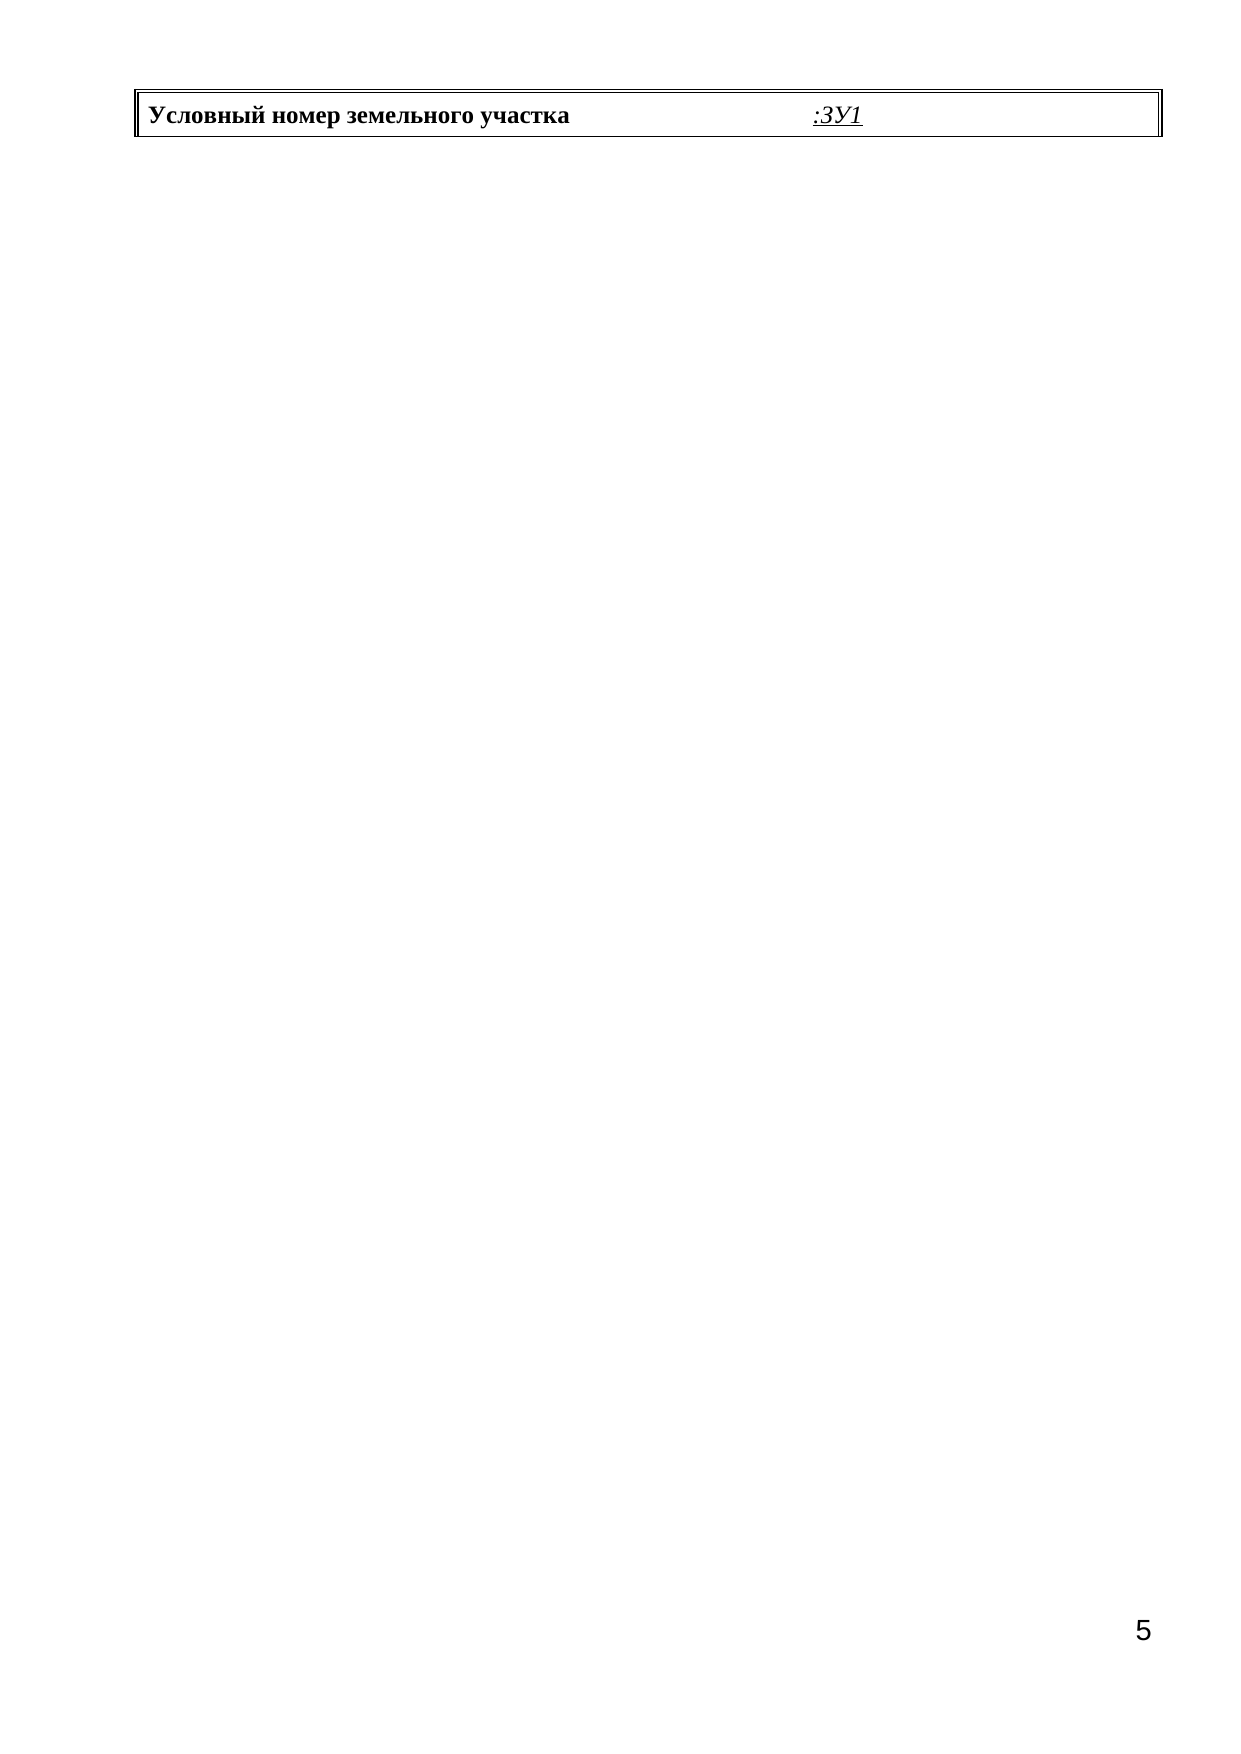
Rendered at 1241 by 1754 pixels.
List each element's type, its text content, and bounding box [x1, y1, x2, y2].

table_header Условный номер земельного участка [139, 93, 801, 136]
table_header :ЗУ1 [801, 93, 1158, 136]
